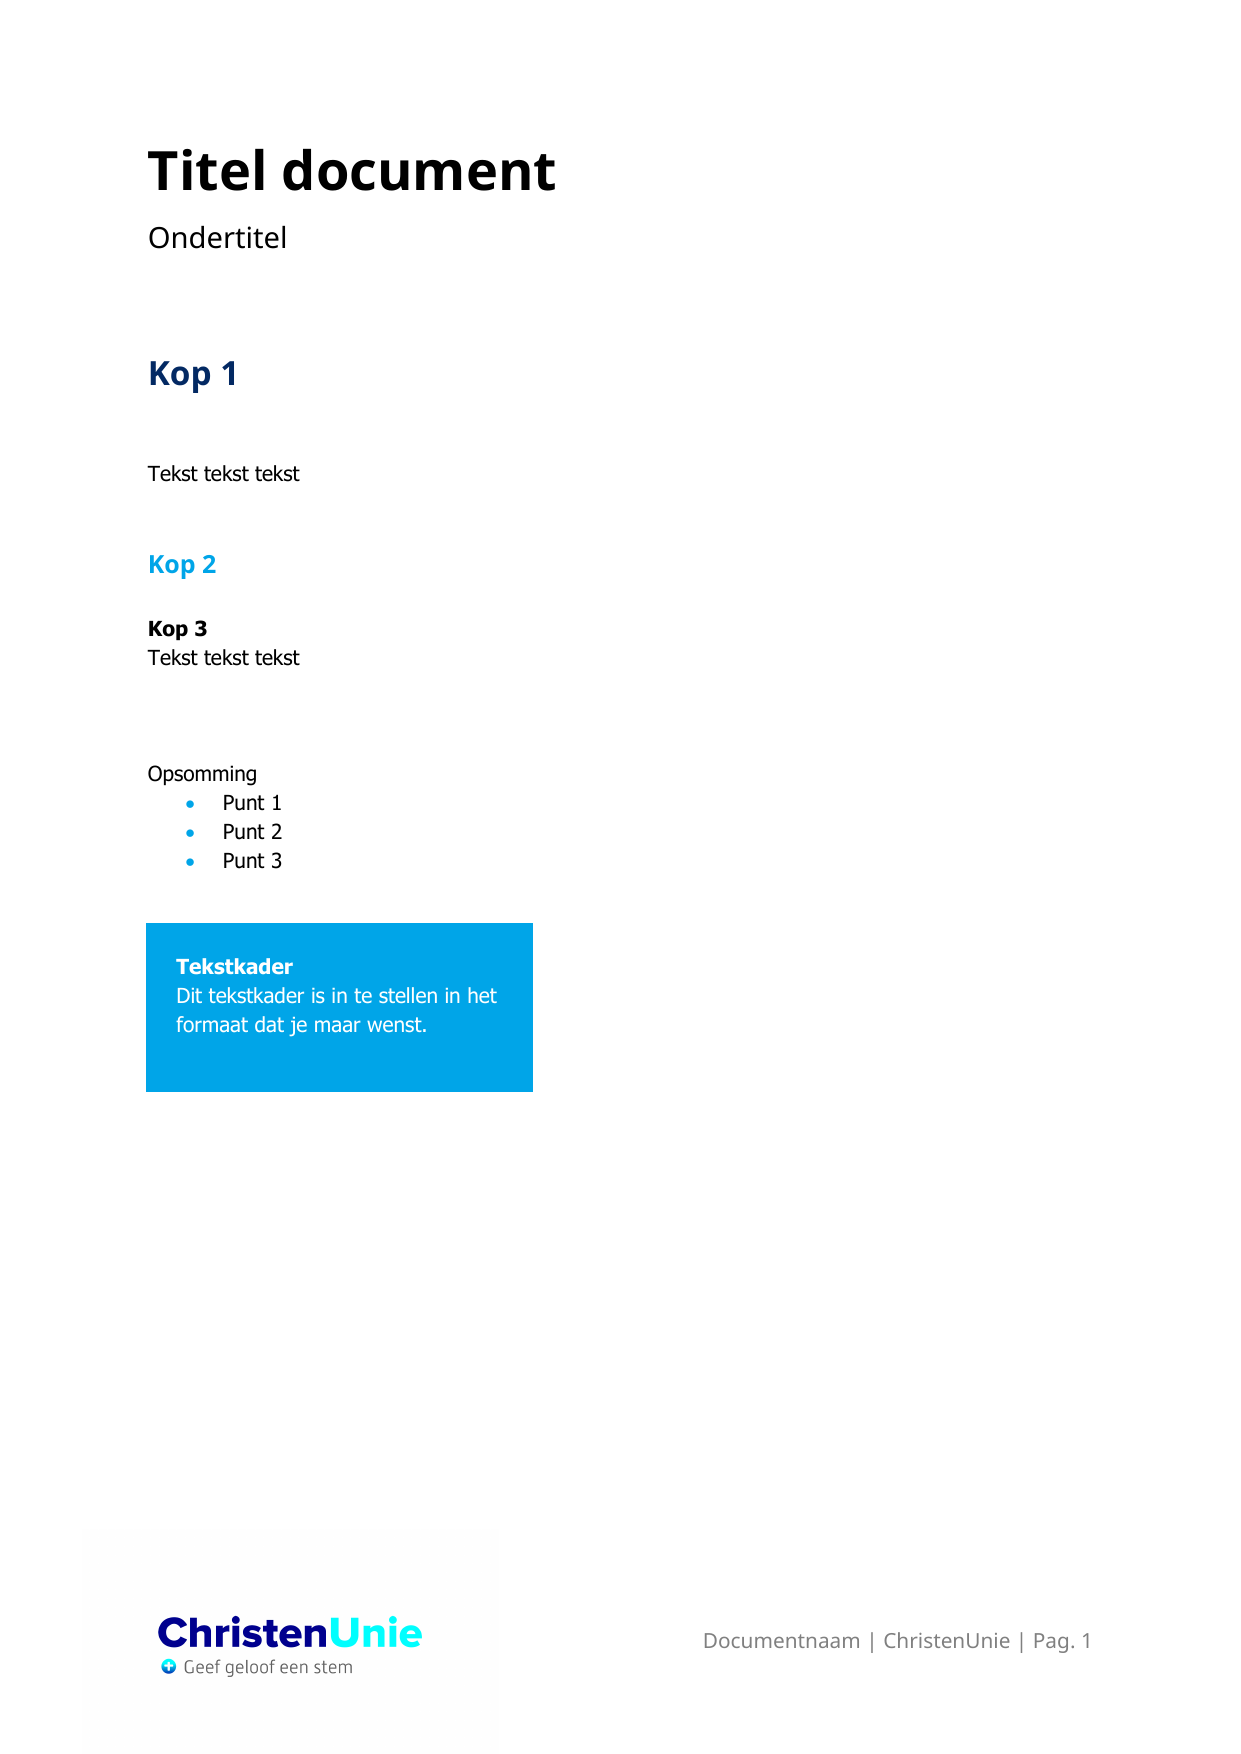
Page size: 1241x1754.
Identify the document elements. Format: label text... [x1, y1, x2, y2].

picture [81, 1529, 499, 1754]
subtitle Kop 3 [148, 615, 1093, 641]
subtitle Ondertitel [148, 218, 1093, 257]
subtitle Kop 2 [148, 547, 1093, 581]
list Punt 1 [185, 789, 1093, 814]
title Titel document [148, 133, 1093, 207]
list Punt 3 [185, 848, 1093, 873]
list Punt 2 [185, 818, 1093, 844]
subtitle Kop 1 [148, 350, 1093, 396]
text Opsomming [148, 760, 1093, 785]
text Tekst tekst tekst [148, 644, 1093, 669]
text Tekst tekst tekst [148, 460, 1093, 486]
